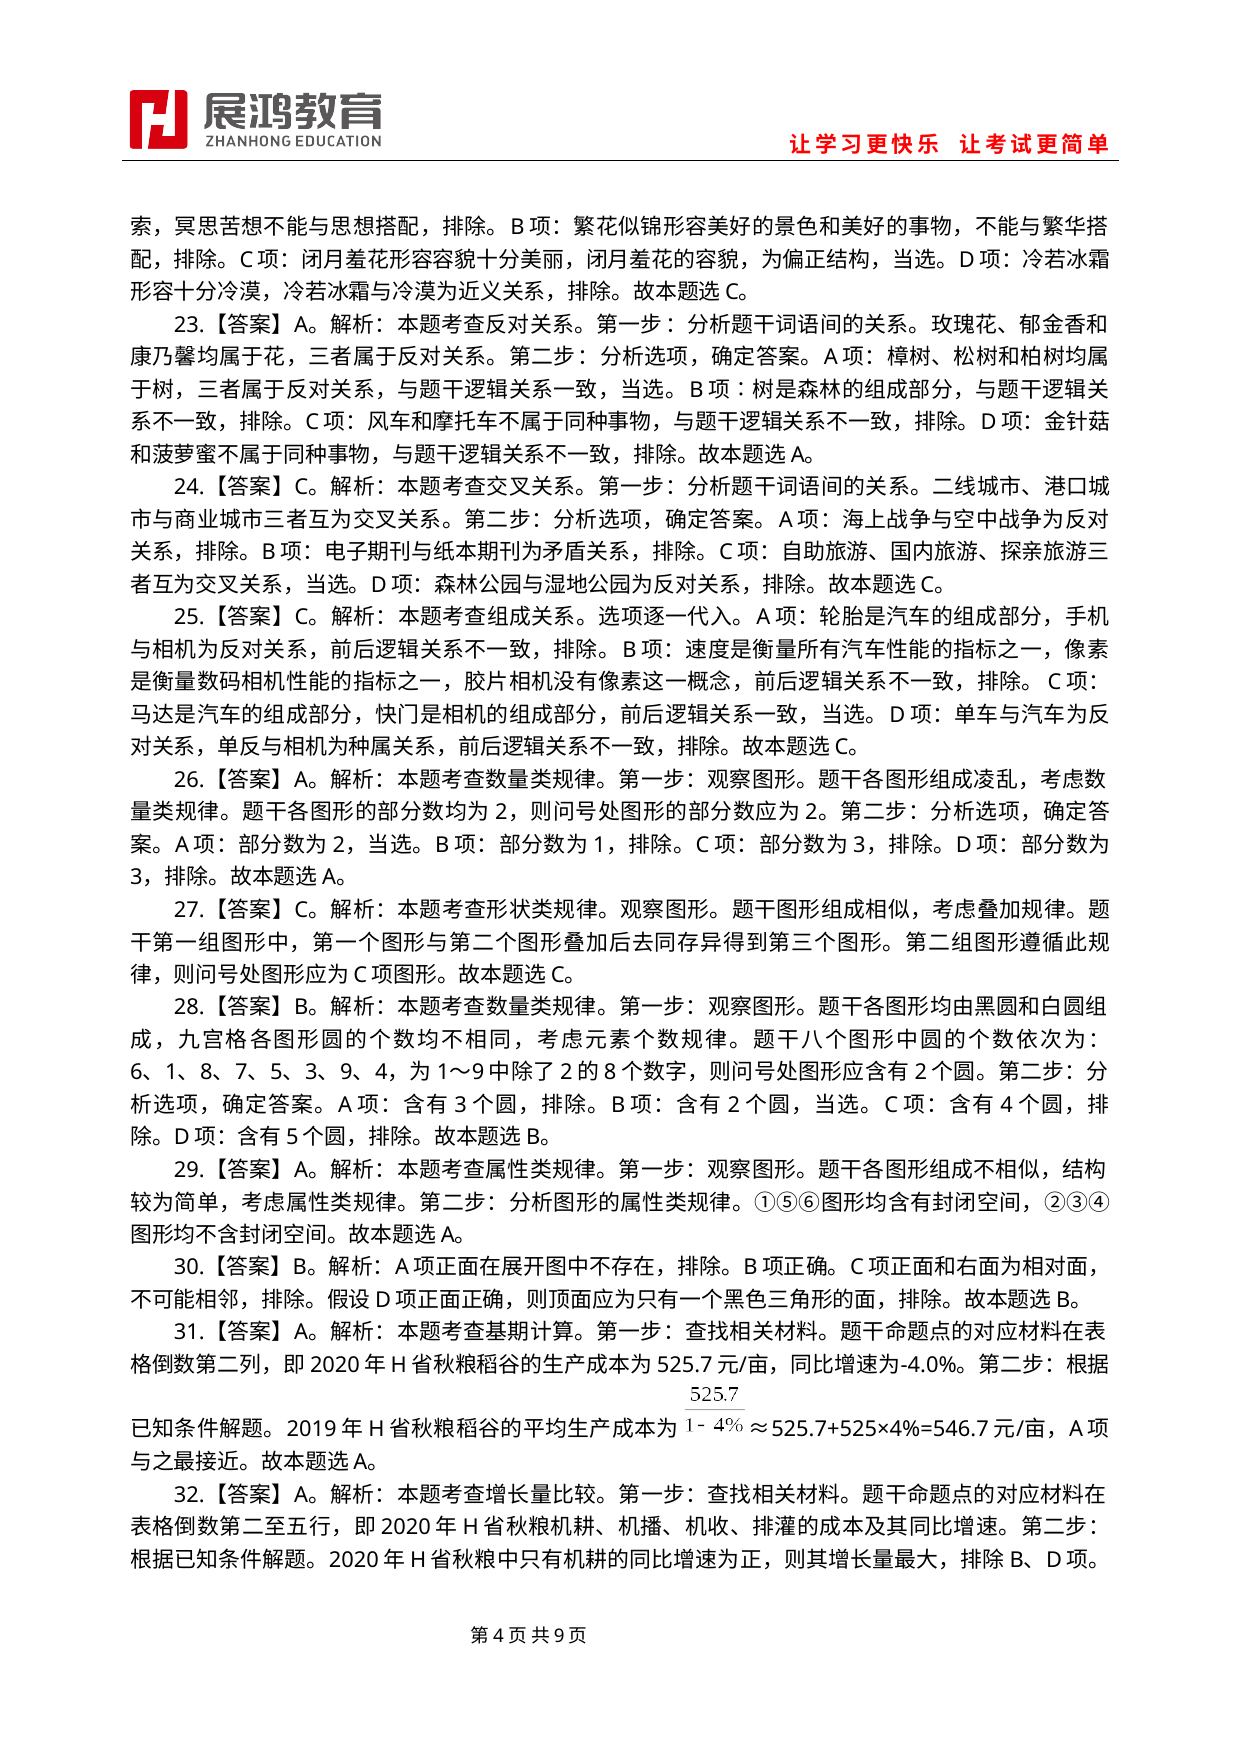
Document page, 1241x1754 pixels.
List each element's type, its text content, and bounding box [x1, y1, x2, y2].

text 28.【答案】B。解析：本题考查数量类规律。第一步：观察图形。题干各图形均由黑圆和白圆组成，九宫格各图形圆的个数均不相同，考虑元素个数规律。题干八个图形中圆的个数依次为：6、1、8、7、5、3、9、4，为1～9中除了2的8个数字，则问号处图形应含有2个圆。第二步：分析选项，确定答案。A项：含有3个圆，排除。B项：含有2个圆，当选。C项：含有4个圆，排除。D项：含有5个圆，排除。故本题选B。 [130, 989, 1110, 1022]
text 30.【答案】B。解析：A项正面在展开图中不存在，排除。B项正确。C项正面和右面为相对面，不可能相邻，排除。假设D项正面正确，则顶面应为只有一个黑色三角形的面，排除。故本题选B。 [130, 1249, 1110, 1314]
text 27.【答案】C。解析：本题考查形状类规律。观察图形。题干图形组成相似，考虑叠加规律。题干第一组图形中，第一个图形与第二个图形叠加后去同存异得到第三个图形。第二组图形遵循此规律，则问号处图形应为C项图形。故本题选C。 [130, 892, 1110, 925]
text 29.【答案】A。解析：本题考查属性类规律。第一步：观察图形。题干各图形组成不相似，结构较为简单，考虑属性类规律。第二步：分析图形的属性类规律。①⑤⑥图形均含有封闭空间，②③④图形均不含封闭空间。故本题选A。 [130, 1152, 1110, 1185]
text 28.【答案】B。解析：本题考查数量类规律。第一步：观察图形。题干各图形均由黑圆和白圆组成，九宫格各图形圆的个数均不相同，考虑元素个数规律。题干八个图形中圆的个数依次为：6、1、8、7、5、3、9、4，为1～9中除了2的8个数字，则问号处图形应含有2个圆。第二步：分析选项，确定答案。A项：含有3个圆，排除。B项：含有2个圆，当选。C项：含有4个圆，排除。D项：含有5个圆，排除。故本题选B。 [130, 1054, 1110, 1152]
text 31.【答案】A。解析：本题考查基期计算。第一步：查找相关材料。题干命题点的对应材料在表格倒数第二列，即2020年H省秋粮稻谷的生产成本为525.7元/亩，同比增速为-4.0%。第二步：根据已知条件解题。2019年H省秋粮稻谷的平均生产成本为≈525.7+525×4%=546.7元/亩，A项与之最接近。故本题选A。 [130, 1314, 1110, 1477]
text 25.【答案】C。解析：本题考查组成关系。选项逐一代入。A项：轮胎是汽车的组成部分，手机与相机为反对关系，前后逻辑关系不一致，排除。B项：速度是衡量所有汽车性能的指标之一，像素是衡量数码相机性能的指标之一，胶片相机没有像素这一概念，前后逻辑关系不一致，排除。C项：马达是汽车的组成部分，快门是相机的组成部分，前后逻辑关系一致，当选。D项：单车与汽车为反对关系，单反与相机为种属关系，前后逻辑关系不一致，排除。故本题选C。 [130, 599, 1110, 762]
picture [129, 90, 382, 149]
text 26.【答案】A。解析：本题考查数量类规律。第一步：观察图形。题干各图形组成凌乱，考虑数量类规律。题干各图形的部分数均为2，则问号处图形的部分数应为2。第二步：分析选项，确定答案。A项：部分数为2，当选。B项：部分数为1，排除。C项：部分数为3，排除。D项：部分数为3，排除。故本题选A。 [130, 826, 1110, 892]
text 27.【答案】C。解析：本题考查形状类规律。观察图形。题干图形组成相似，考虑叠加规律。题干第一组图形中，第一个图形与第二个图形叠加后去同存异得到第三个图形。第二组图形遵循此规律，则问号处图形应为C项图形。故本题选C。 [130, 956, 1110, 989]
text 29.【答案】A。解析：本题考查属性类规律。第一步：观察图形。题干各图形组成不相似，结构较为简单，考虑属性类规律。第二步：分析图形的属性类规律。①⑤⑥图形均含有封闭空间，②③④图形均不含封闭空间。故本题选A。 [130, 1216, 1110, 1249]
text 24.【答案】C。解析：本题考查交叉关系。第一步：分析题干词语间的关系。二线城市、港口城市与商业城市三者互为交叉关系。第二步：分析选项，确定答案。A项：海上战争与空中战争为反对关系，排除。B项：电子期刊与纸本期刊为矛盾关系，排除。C项：自助旅游、国内旅游、探亲旅游三者互为交叉关系，当选。D项：森林公园与湿地公园为反对关系，排除。故本题选C。 [130, 469, 1110, 599]
text 23.【答案】A。解析：本题考查反对关系。第一步：分析题干词语间的关系。玫瑰花、郁金香和康乃馨均属于花，三者属于反对关系。第二步：分析选项，确定答案。A项：樟树、松树和柏树均属于树，三者属于反对关系，与题干逻辑关系一致，当选。B项∶树是森林的组成部分，与题干逻辑关系不一致，排除。C项：风车和摩托车不属于同种事物，与题干逻辑关系不一致，排除。D项：金针菇和菠萝蜜不属于同种事物，与题干逻辑关系不一致，排除。故本题选A。 [130, 307, 1110, 469]
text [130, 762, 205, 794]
